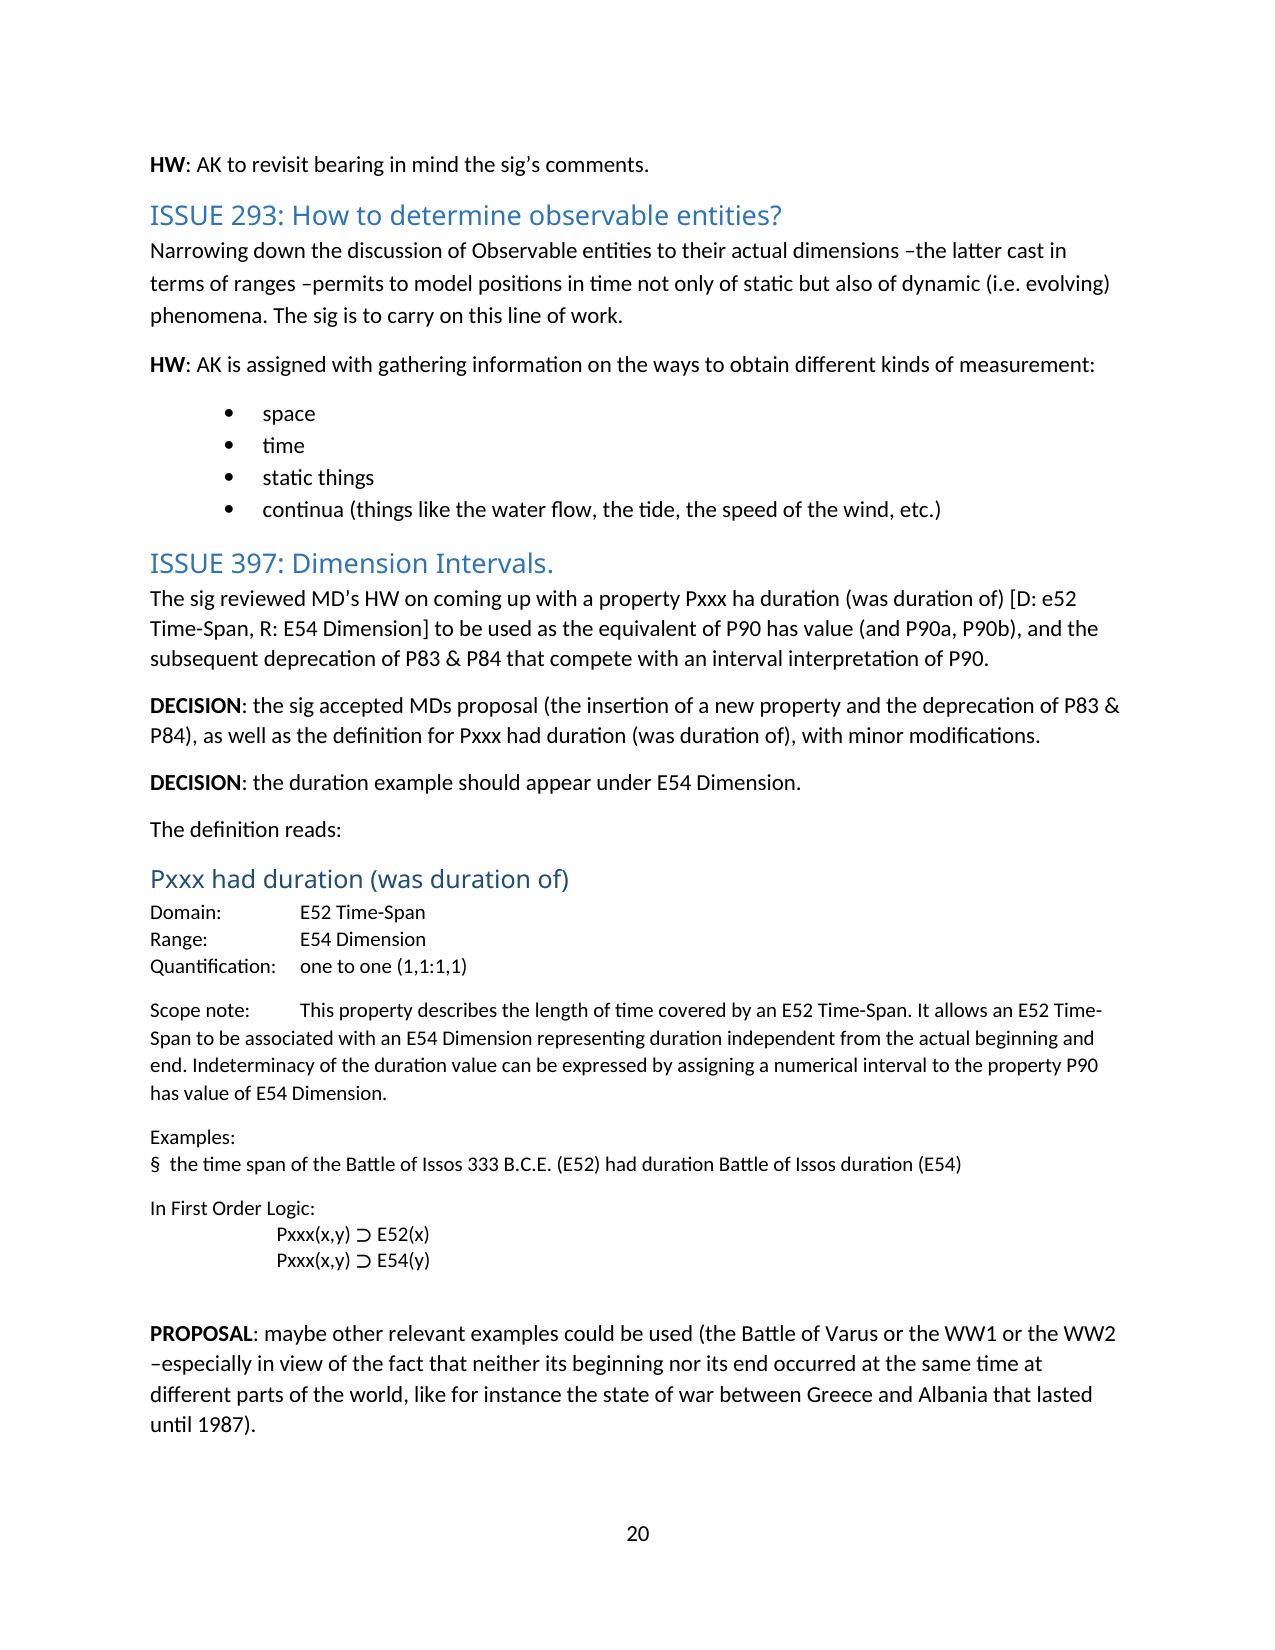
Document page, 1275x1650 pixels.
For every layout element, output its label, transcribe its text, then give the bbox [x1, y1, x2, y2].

text Range: E54 Dimension [150, 926, 1125, 952]
text DECISION: the sig accepted MDs proposal (the insertion of a new property and the deprecation of P83 & P84), as well as the definition for Pxxx had duration (was duration of), with minor modifications. [150, 691, 1125, 749]
list space [225, 399, 1125, 427]
text HW: AK is assigned with gathering information on the ways to obtain different kinds of measurement: [150, 350, 1125, 378]
text Examples: [150, 1124, 1125, 1149]
text In First Order Logic: [150, 1195, 1125, 1221]
text Narrowing down the discussion of Observable entities to their actual dimensions –the latter cast in terms of ranges –permits to model positions in time not only of static but also of dynamic (i.e. evolving) phenomena. The sig is to carry on this line of work. [150, 237, 1125, 329]
text Scope note: This property describes the length of time covered by an E52 Time-Span. It allows an E52 Time-Span to be associated with an E54 Dimension representing duration independent from the actual beginning and end. Indeterminacy of the duration value can be expressed by assigning a numerical interval to the property P90 has value of E54 Dimension. [150, 998, 1125, 1105]
text The definition reads: [150, 815, 1125, 843]
text PROPOSAL: maybe other relevant examples could be used (the Battle of Varus or the WW1 or the WW2 –especially in view of the fact that neither its beginning nor its end occurred at the same time at different parts of the world, like for instance the state of war between Greece and Albania that lasted until 1987). [150, 1319, 1125, 1438]
text Pxxx(x,y) ⊃ E54(y) [150, 1247, 1125, 1272]
subtitle Pxxx had duration (was duration of) [150, 862, 1125, 896]
text HW: AK to revisit bearing in mind the sig’s comments. [150, 150, 1125, 178]
list continua (things like the water flow, the tide, the speed of the wind, etc.) [225, 495, 1125, 523]
text Domain: E52 Time-Span [150, 899, 1125, 924]
list time [225, 431, 1125, 459]
text DECISION: the duration example should appear under E54 Dimension. [150, 768, 1125, 796]
text § the time span of the Battle of Issos 333 B.C.E. (E52) had duration Battle of Issos duration (E54) [150, 1151, 1125, 1177]
text The sig reviewed MD’s HW on coming up with a property Pxxx ha duration (was duration of) [D: e52 Time-Span, R: E54 Dimension] to be used as the equivalent of P90 has value (and P90a, P90b), and the subsequent deprecation of P83 & P84 that compete with an interval interpretation of P90. [150, 584, 1125, 672]
subtitle ISSUE 397: Dimension Intervals. [150, 544, 1125, 581]
text Pxxx(x,y) ⊃ E52(x) [150, 1221, 1125, 1247]
list static things [225, 463, 1125, 491]
text Quantification: one to one (1,1:1,1) [150, 954, 1125, 979]
subtitle ISSUE 293: How to determine observable entities? [150, 197, 1125, 234]
